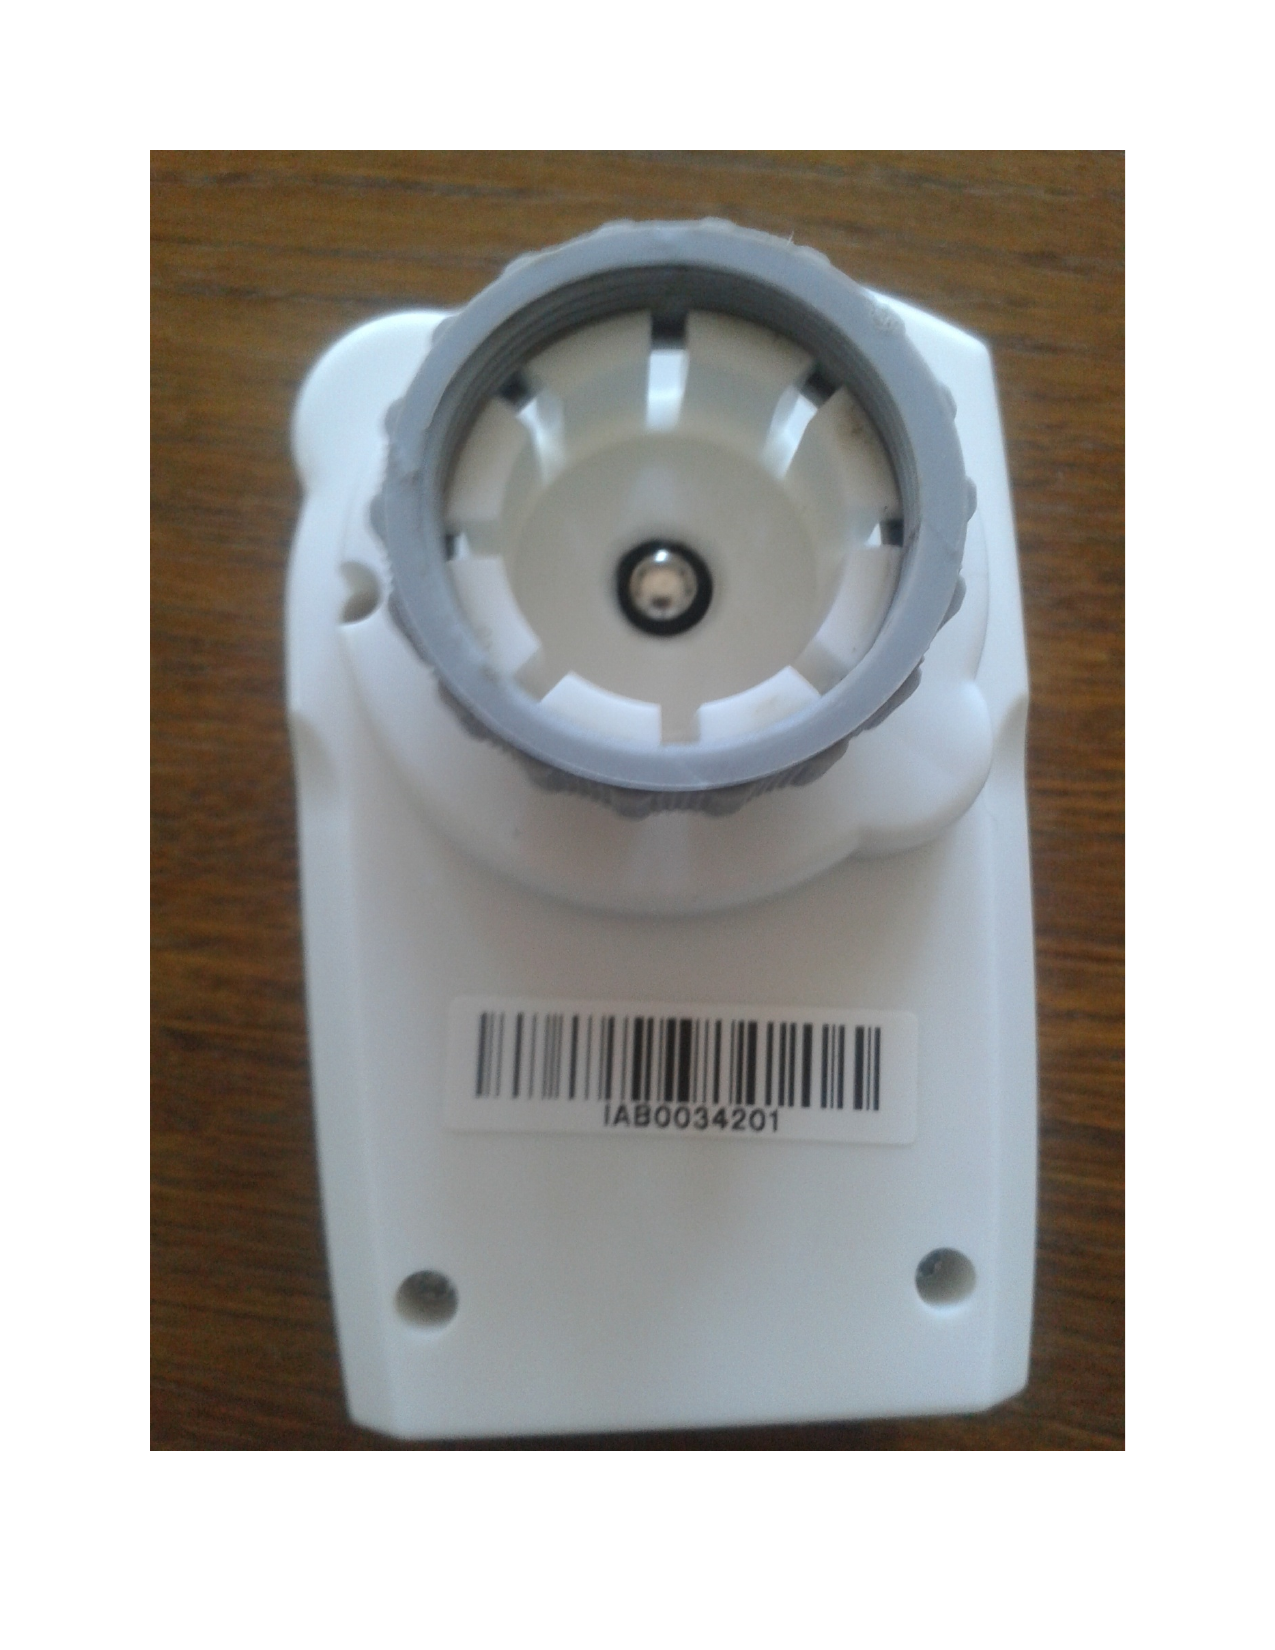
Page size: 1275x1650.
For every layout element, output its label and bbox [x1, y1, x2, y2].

picture [150, 150, 1125, 1451]
